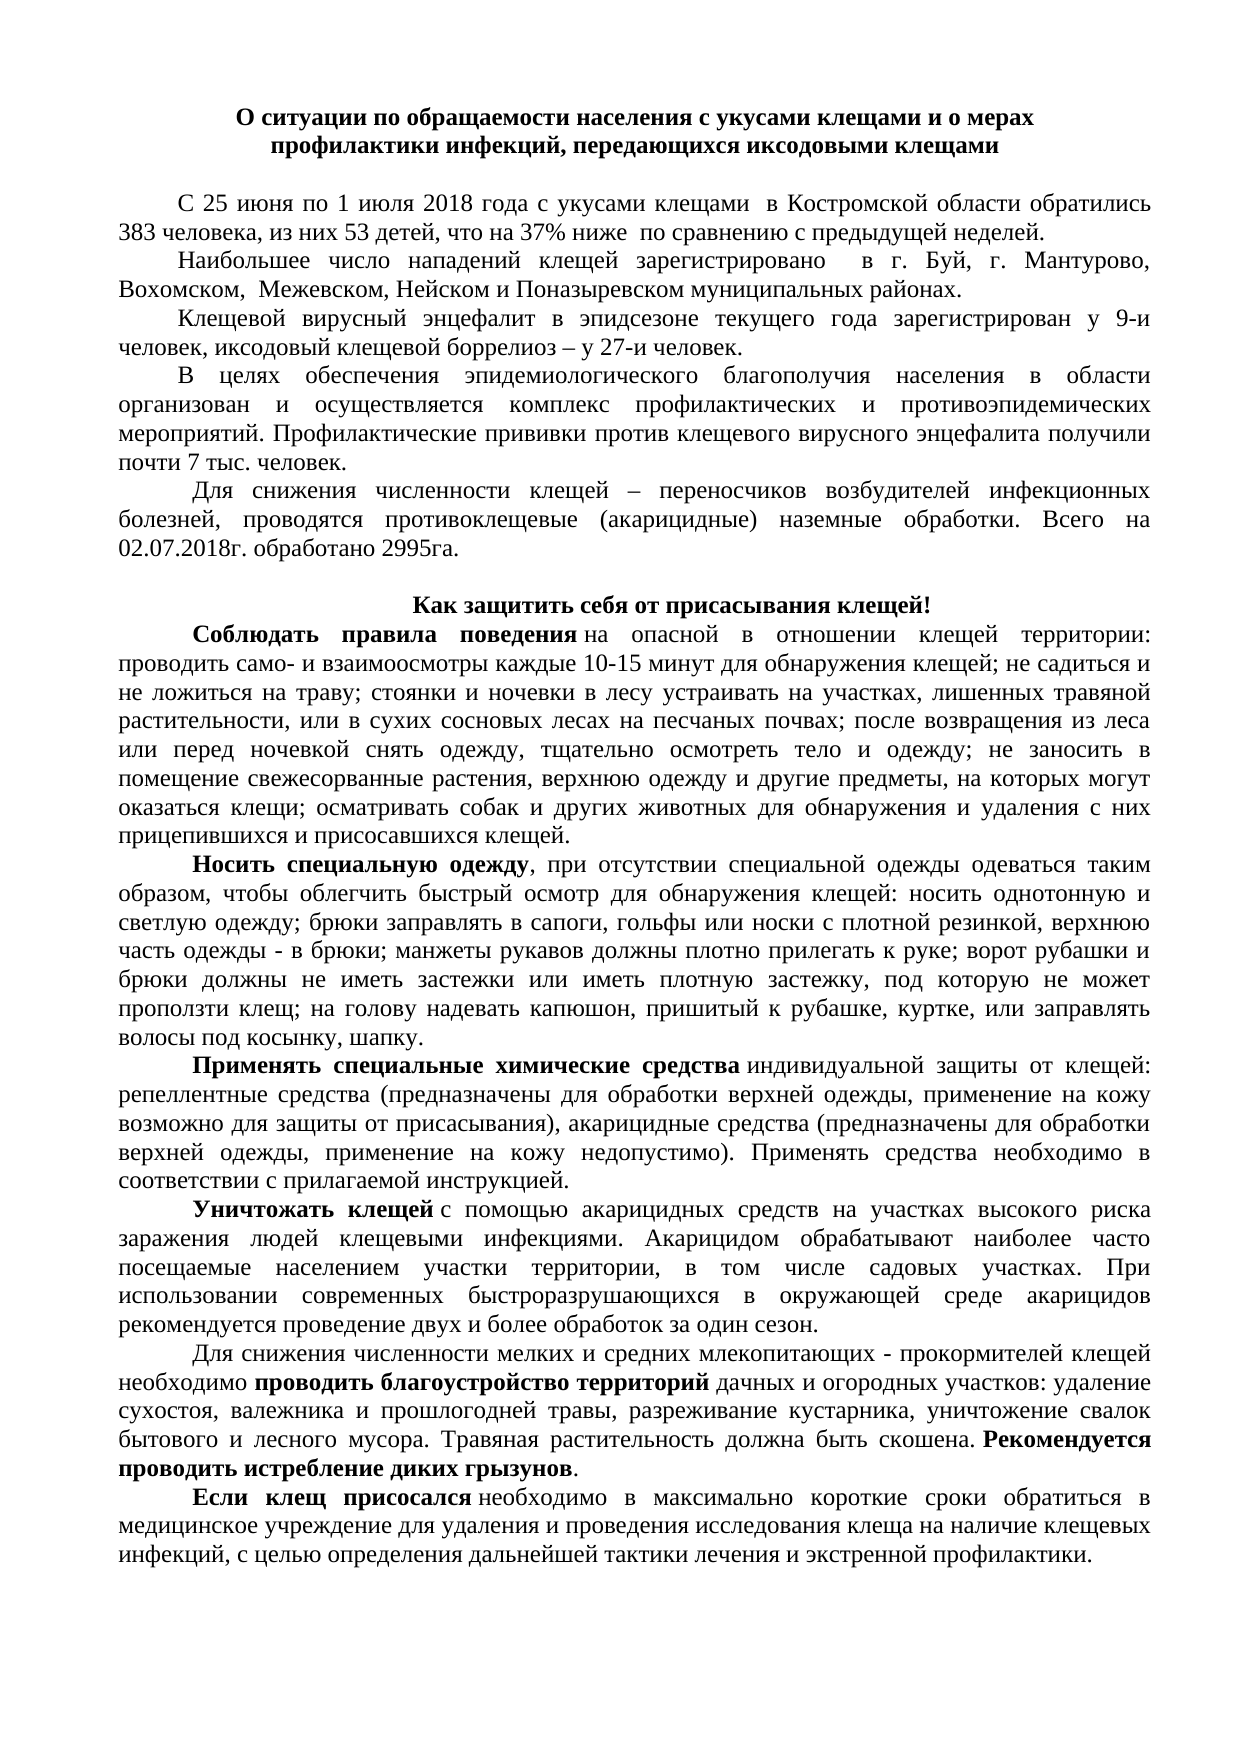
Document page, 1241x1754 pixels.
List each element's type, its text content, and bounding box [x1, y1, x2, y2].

text С 25 июня по 1 июля 2018 года с укусами клещами в Костромской области обратились 383 человека, из них 53 детей, что на 37% ниже по сравнению с предыдущей неделей. [118, 188, 1152, 246]
text В целях обеспечения эпидемиологического благополучия населения в области организован и осуществляется комплекс профилактических и противоэпидемических мероприятий. Профилактические прививки против клещевого вирусного энцефалита получили почти 7 тыс. человек. [118, 361, 1152, 476]
text Уничтожать клещей с помощью акарицидных средств на участках высокого риска заражения людей клещевыми инфекциями. Акарицидом обрабатывают наиболее часто посещаемые населением участки территории, в том числе садовых участках. При использовании современных быстроразрушающихся в окружающей среде акарицидов рекомендуется проведение двух и более обработок за один сезон. [118, 1194, 1152, 1338]
text Соблюдать правила поведения на опасной в отношении клещей территории: проводить само- и взаимоосмотры каждые 10-15 минут для обнаружения клещей; не садиться и не ложиться на траву; стоянки и ночевки в лесу устраивать на участках, лишенных травяной растительности, или в сухих сосновых лесах на песчаных почвах; после возвращения из леса или перед ночевкой снять одежду, тщательно осмотреть тело и одежду; не заносить в помещение свежесорванные растения, верхнюю одежду и другие предметы, на которых могут оказаться клещи; осматривать собак и других животных для обнаружения и удаления с них прицепившихся и присосавшихся клещей. [118, 619, 1152, 849]
text Если клещ присосался необходимо в максимально короткие сроки обратиться в медицинское учреждение для удаления и проведения исследования клеща на наличие клещевых инфекций, с целью определения дальнейшей тактики лечения и экстренной профилактики. [118, 1482, 1152, 1568]
text Применять специальные химические средства индивидуальной защиты от клещей: репеллентные средства (предназначены для обработки верхней одежды, применение на кожу возможно для защиты от присасывания), акарицидные средства (предназначены для обработки верхней одежды, применение на кожу недопустимо). Применять средства необходимо в соответствии с прилагаемой инструкцией. [118, 1051, 1152, 1194]
text О ситуации по обращаемости населения с укусами клещами и о мерах [118, 102, 1152, 131]
text Как защитить себя от присасывания клещей! [118, 591, 1152, 619]
text Для снижения численности мелких и средних млекопитающих - прокормителей клещей необходимо проводить благоустройство территорий дачных и огородных участков: удаление сухостоя, валежника и прошлогодней травы, разреживание кустарника, уничтожение свалок бытового и лесного мусора. Травяная растительность должна быть скошена. Рекомендуется проводить истребление диких грызунов. [118, 1338, 1152, 1482]
text Носить специальную одежду, при отсутствии специальной одежды одеваться таким образом, чтобы облегчить быстрый осмотр для обнаружения клещей: носить однотонную и светлую одежду; брюки заправлять в сапоги, гольфы или носки с плотной резинкой, верхнюю часть одежды - в брюки; манжеты рукавов должны плотно прилегать к руке; ворот рубашки и брюки должны не иметь застежки или иметь плотную застежку, под которую не может проползти клещ; на голову надевать капюшон, пришитый к рубашке, куртке, или заправлять волосы под косынку, шапку. [118, 849, 1152, 1051]
text Для снижения численности клещей – переносчиков возбудителей инфекционных болезней, проводятся противоклещевые (акарицидные) наземные обработки. Всего на 02.07.2018г. обработано 2995га. [118, 476, 1152, 562]
text Клещевой вирусный энцефалит в эпидсезоне текущего года зарегистрирован у 9-и человек, иксодовый клещевой боррелиоз – у 27-и человек. [118, 303, 1152, 361]
text профилактики инфекций, передающихся иксодовыми клещами [118, 131, 1152, 159]
text Наибольшее число нападений клещей зарегистрировано в г. Буй, г. Мантурово, Вохомском, Межевском, Нейском и Поназыревском муниципальных районах. [118, 246, 1152, 303]
